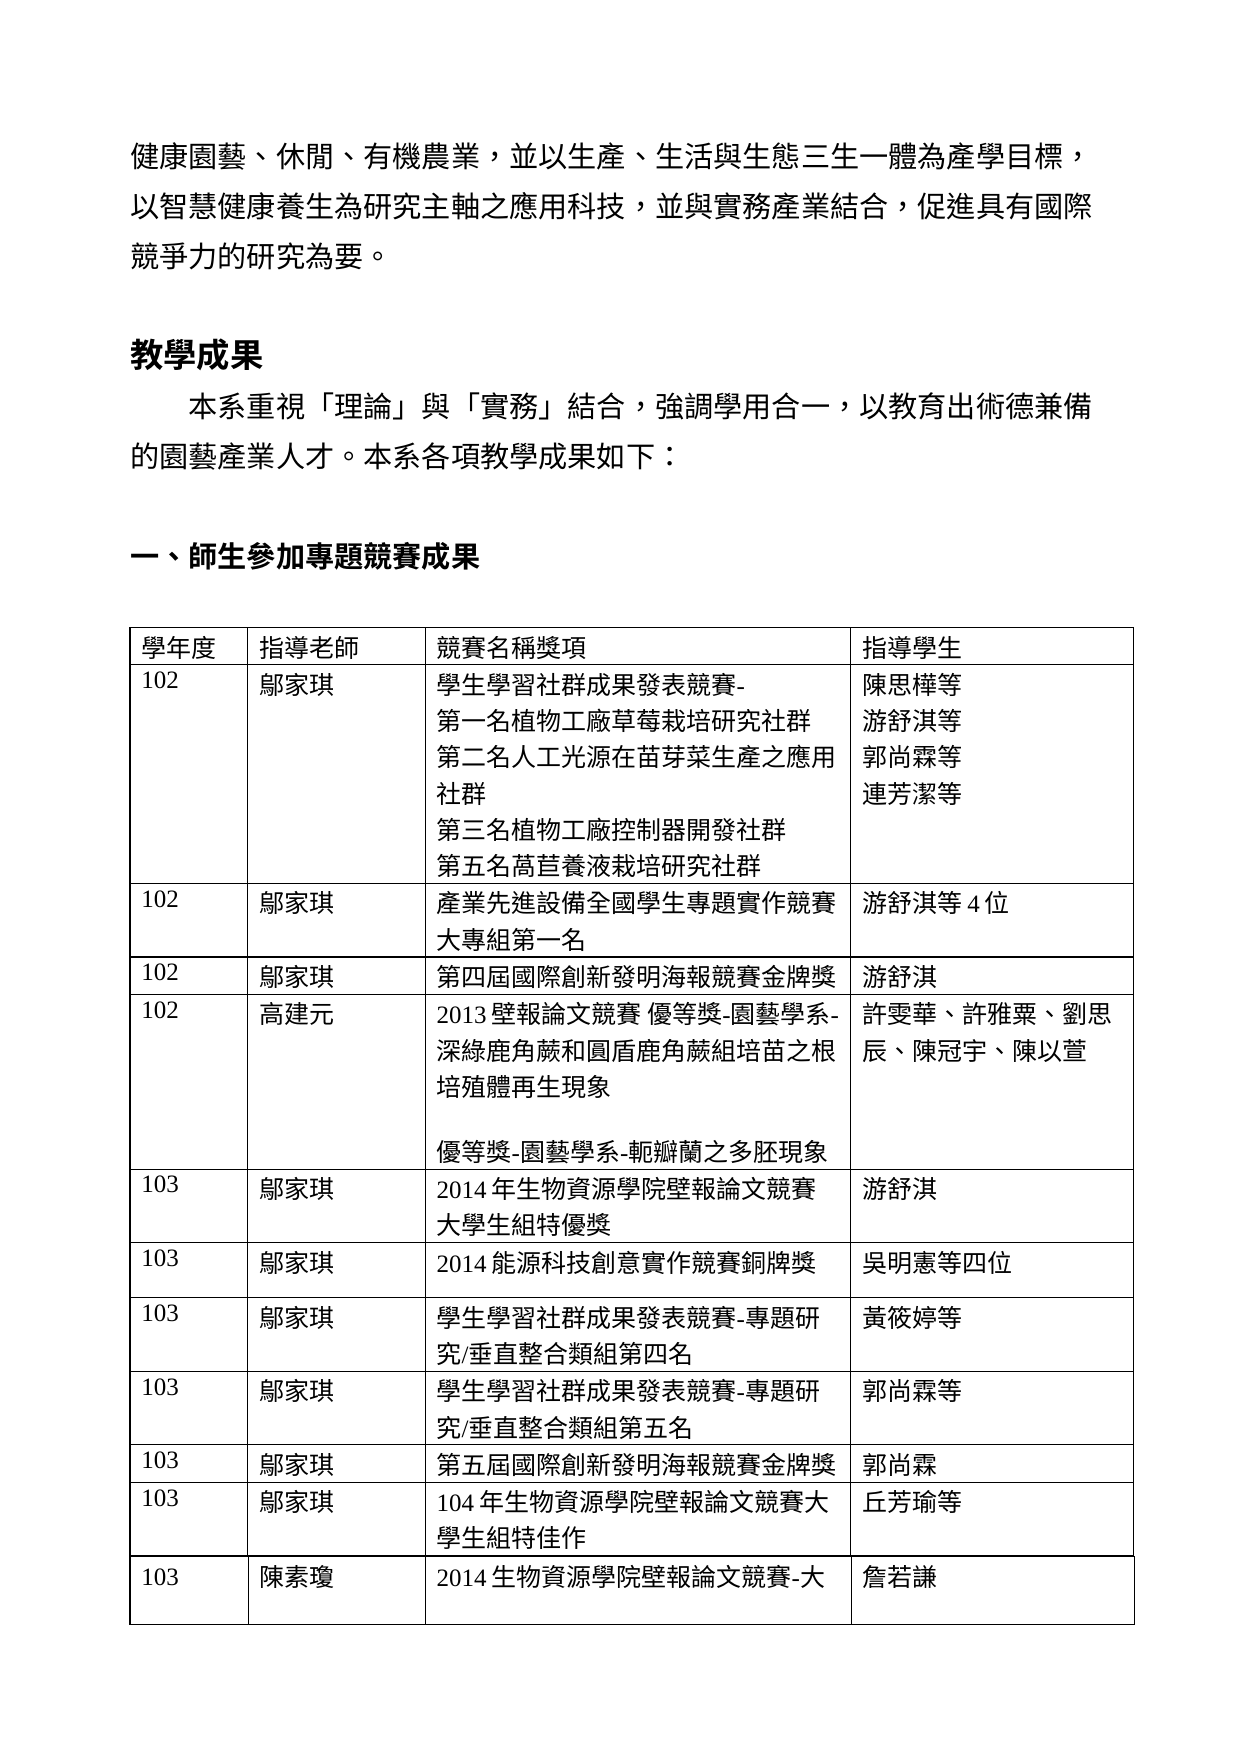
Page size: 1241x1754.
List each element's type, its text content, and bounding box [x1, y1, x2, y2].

table_header 陳素瓊 [249, 1557, 425, 1624]
table_cell 學生學習社群成果發表競賽-專題研究/垂直整合類組第四名 [426, 1298, 850, 1371]
table_cell 黃筱婷等 [851, 1298, 1133, 1371]
table_cell 103 [131, 1372, 247, 1444]
table_cell 鄔家琪 [248, 1298, 425, 1371]
table_cell 2014能源科技創意實作競賽銅牌獎 [426, 1243, 850, 1297]
table_cell 郭尚霖 [851, 1445, 1133, 1482]
table_cell 鄔家琪 [248, 1483, 425, 1555]
table_cell 104年生物資源學院壁報論文競賽大學生組特佳作 [426, 1483, 850, 1555]
table_cell 許雯華、許雅粟、劉思辰、陳冠宇、陳以萱 [851, 995, 1133, 1168]
table_cell 103 [131, 1170, 247, 1242]
table_header 學年度 [131, 628, 247, 664]
table_cell 2013壁報論文競賽 優等獎-園藝學系-深綠鹿角蕨和圓盾鹿角蕨組培苗之根培殖體再生現象 優等獎-園藝學系-軛瓣蘭之多胚現象 [426, 995, 850, 1168]
text 本系重視「理論」與「實務」結合，強調學用合一，以教育出術德兼備的園藝產業人才。本系各項教學成果如下： [130, 377, 1110, 477]
table_cell 102 [131, 665, 247, 883]
table_cell 游舒淇 [851, 1170, 1133, 1242]
table_cell 鄔家琪 [248, 1170, 425, 1242]
table_cell 鄔家琪 [248, 1243, 425, 1297]
table_cell 學生學習社群成果發表競賽- 第一名植物工廠草莓栽培研究社群 第二名人工光源在苗芽菜生產之應用社群 第三名植物工廠控制器開發社群 第五名萵苣養液栽培研究社群 [426, 665, 850, 883]
table_cell 2014年生物資源學院壁報論文競賽大學生組特優獎 [426, 1170, 850, 1242]
table_cell 103 [131, 1298, 247, 1371]
table_cell 游舒淇等4位 [851, 884, 1133, 956]
table_header 競賽名稱獎項 [426, 628, 850, 664]
text 一、師生參加專題競賽成果 [130, 527, 1110, 577]
table_cell 高建元 [248, 995, 425, 1168]
table_cell 102 [131, 958, 247, 994]
table_cell 鄔家琪 [248, 884, 425, 956]
table_cell 吳明憲等四位 [851, 1243, 1133, 1297]
table_cell 學生學習社群成果發表競賽-專題研究/垂直整合類組第五名 [426, 1372, 850, 1444]
table_cell 鄔家琪 [248, 665, 425, 883]
table_cell 103 [131, 1445, 247, 1482]
table_cell 郭尚霖等 [851, 1372, 1133, 1444]
table_header 指導老師 [248, 628, 425, 664]
table_cell 鄔家琪 [248, 1445, 425, 1482]
table_header 詹若謙 [852, 1557, 1134, 1624]
table_cell 丘芳瑜等 [851, 1483, 1133, 1555]
table_cell 103 [131, 1483, 247, 1555]
table_cell 陳思樺等 游舒淇等 郭尚霖等 連芳潔等 [851, 665, 1133, 883]
table_cell 第四屆國際創新發明海報競賽金牌獎 [426, 958, 850, 994]
table_cell 第五屆國際創新發明海報競賽金牌獎 [426, 1445, 850, 1482]
table_cell 鄔家琪 [248, 958, 425, 994]
table_cell 游舒淇 [851, 958, 1133, 994]
table_header 103 [131, 1557, 248, 1624]
text 教學成果 [130, 327, 1110, 377]
table_cell 102 [131, 995, 247, 1168]
table_cell 103 [131, 1243, 247, 1297]
table_cell 102 [131, 884, 247, 956]
table_header 指導學生 [851, 628, 1133, 664]
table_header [426, 1557, 851, 1624]
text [130, 127, 1110, 277]
table_cell 鄔家琪 [248, 1372, 425, 1444]
table_cell 產業先進設備全國學生專題實作競賽大專組第一名 [426, 884, 850, 956]
